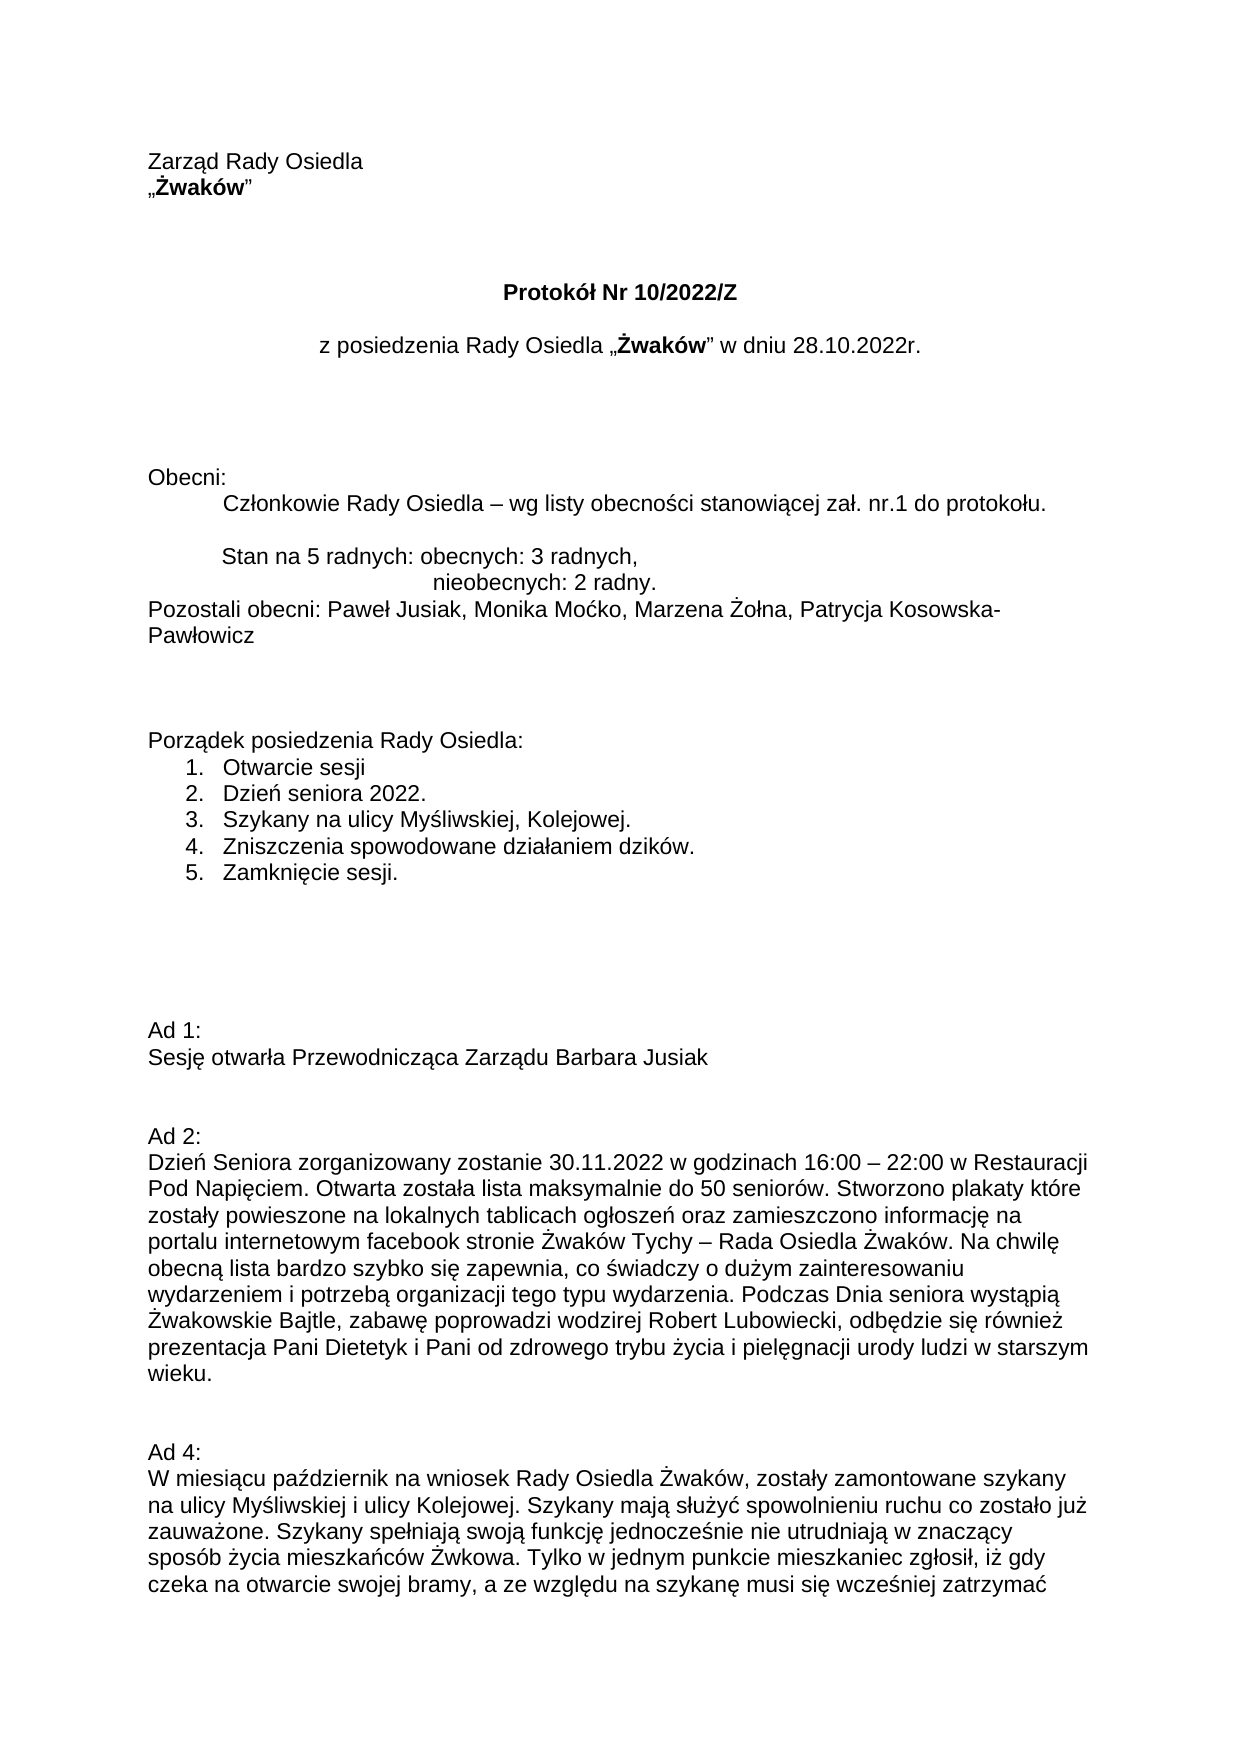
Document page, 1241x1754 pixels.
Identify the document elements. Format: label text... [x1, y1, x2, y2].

text Pozostali obecni: Paweł Jusiak, Monika Moćko, Marzena Żołna, Patrycja Kosowska-Pawłowicz [148, 596, 1093, 648]
text Ad 1: [148, 1017, 1093, 1044]
text z posiedzenia Rady Osiedla „Żwaków” w dniu 28.10.2022r. [148, 332, 1093, 358]
text Stan na 5 radnych: obecnych: 3 radnych, [221, 543, 1093, 569]
text Ad 4: [148, 1439, 1093, 1465]
text „Żwaków” [148, 174, 1093, 200]
text Sesję otwarła Przewodnicząca Zarządu Barbara Jusiak [148, 1044, 1093, 1070]
text Protokół Nr 10/2022/Z [148, 279, 1093, 306]
list Otwarcie sesji [185, 754, 1093, 780]
text nieobecnych: 2 radny. [221, 569, 1093, 596]
list Szykany na ulicy Myśliwskiej, Kolejowej. [185, 806, 1093, 833]
list Zniszczenia spowodowane działaniem dzików. [185, 833, 1093, 859]
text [148, 1465, 1093, 1597]
text Porządek posiedzenia Rady Osiedla: [148, 727, 1093, 754]
text Dzień Seniora zorganizowany zostanie 30.11.2022 w godzinach 16:00 – 22:00 w Restauracji Pod Napięciem. Otwarta została lista maksymalnie do 50 seniorów. Stworzono plakaty które zostały powieszone na lokalnych tablicach ogłoszeń oraz zamieszczono informację na portalu internetowym facebook stronie Żwaków Tychy – Rada Osiedla Żwaków. Na chwilę obecną lista bardzo szybko się zapewnia, co świadczy o dużym zainteresowaniu wydarzeniem i potrzebą organizacji tego typu wydarzenia. Podczas Dnia seniora wystąpią Żwakowskie Bajtle, zabawę poprowadzi wodzirej Robert Lubowiecki, odbędzie się również prezentacja Pani Dietetyk i Pani od zdrowego trybu życia i pielęgnacji urody ludzi w starszym wieku. [148, 1149, 1093, 1386]
text Obecni: [148, 464, 1093, 490]
text Ad 2: [148, 1123, 1093, 1149]
text Członkowie Rady Osiedla – wg listy obecności stanowiącej zał. nr.1 do protokołu. [223, 490, 1093, 517]
list Zamknięcie sesji. [185, 859, 1093, 886]
text Zarząd Rady Osiedla [148, 148, 1093, 174]
list Dzień seniora 2022. [185, 780, 1093, 806]
